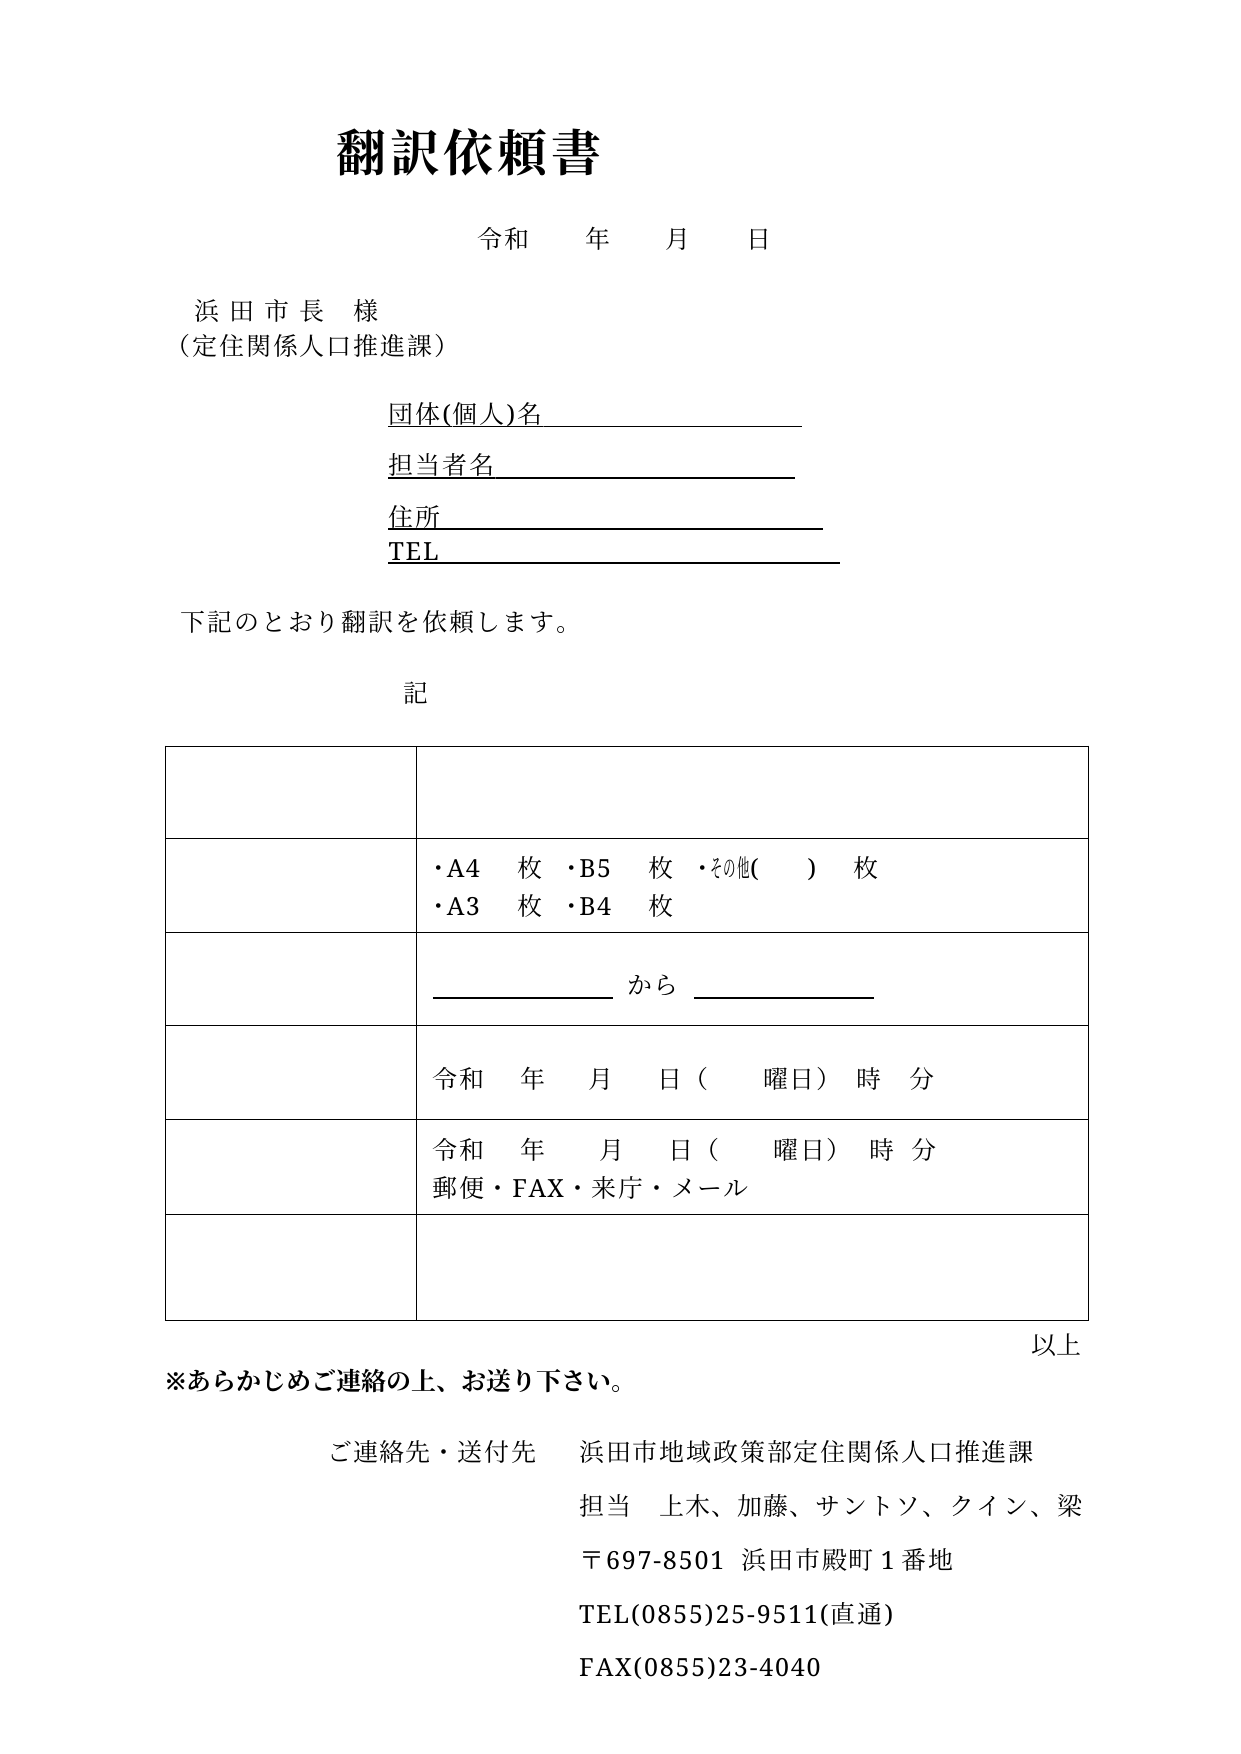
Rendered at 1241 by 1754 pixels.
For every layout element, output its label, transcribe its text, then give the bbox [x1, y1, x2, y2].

text （定住関係人口推進課） [165, 327, 1122, 363]
table_cell [166, 839, 416, 932]
text 翻訳依頼書 [165, 118, 1122, 185]
table_cell 令和 年 月 日（ 曜日） 時 分 郵便・FAX・来庁・メール [417, 1120, 1088, 1214]
text ご連絡先・送付先 浜田市地域政策部定住関係人口推進課 [165, 1433, 1122, 1469]
table_cell から [417, 933, 1088, 1025]
text TEL(0855)25-9511(直通) [165, 1595, 1122, 1631]
table_cell [166, 1026, 416, 1119]
text 担当者名 [165, 455, 1122, 480]
table_header [166, 747, 416, 838]
text TEL [165, 532, 1122, 567]
text 担当 上木、加藤、サントソ、クイン、梁 [165, 1487, 1122, 1523]
text ※あらかじめご連絡の上、お送り下さい。 [165, 1362, 1122, 1397]
text 浜 田 市 長 様 [165, 292, 1122, 327]
table_cell [166, 933, 416, 1025]
table_cell [166, 1120, 416, 1214]
text 以上 [165, 1326, 1081, 1362]
table_cell ･A4 枚 ･B5 枚 ･その他( ) 枚 ･A3 枚 ･B4 枚 [417, 839, 1088, 932]
text FAX(0855)23-4040 [165, 1649, 1122, 1683]
table_cell 令和 年 月 日（ 曜日） 時 分 [417, 1026, 1088, 1119]
table_cell [166, 1215, 416, 1320]
table_header [417, 747, 1088, 838]
text 団体(個人)名 [165, 398, 1122, 430]
text 〒697-8501 浜田市殿町1番地 [165, 1541, 1122, 1577]
text 下記のとおり翻訳を依頼します。 [165, 603, 1122, 639]
text 記 [165, 674, 1122, 710]
text 住所 [165, 505, 1122, 532]
text 令和 年 月 日 [165, 220, 1122, 256]
table_cell [417, 1215, 1088, 1320]
